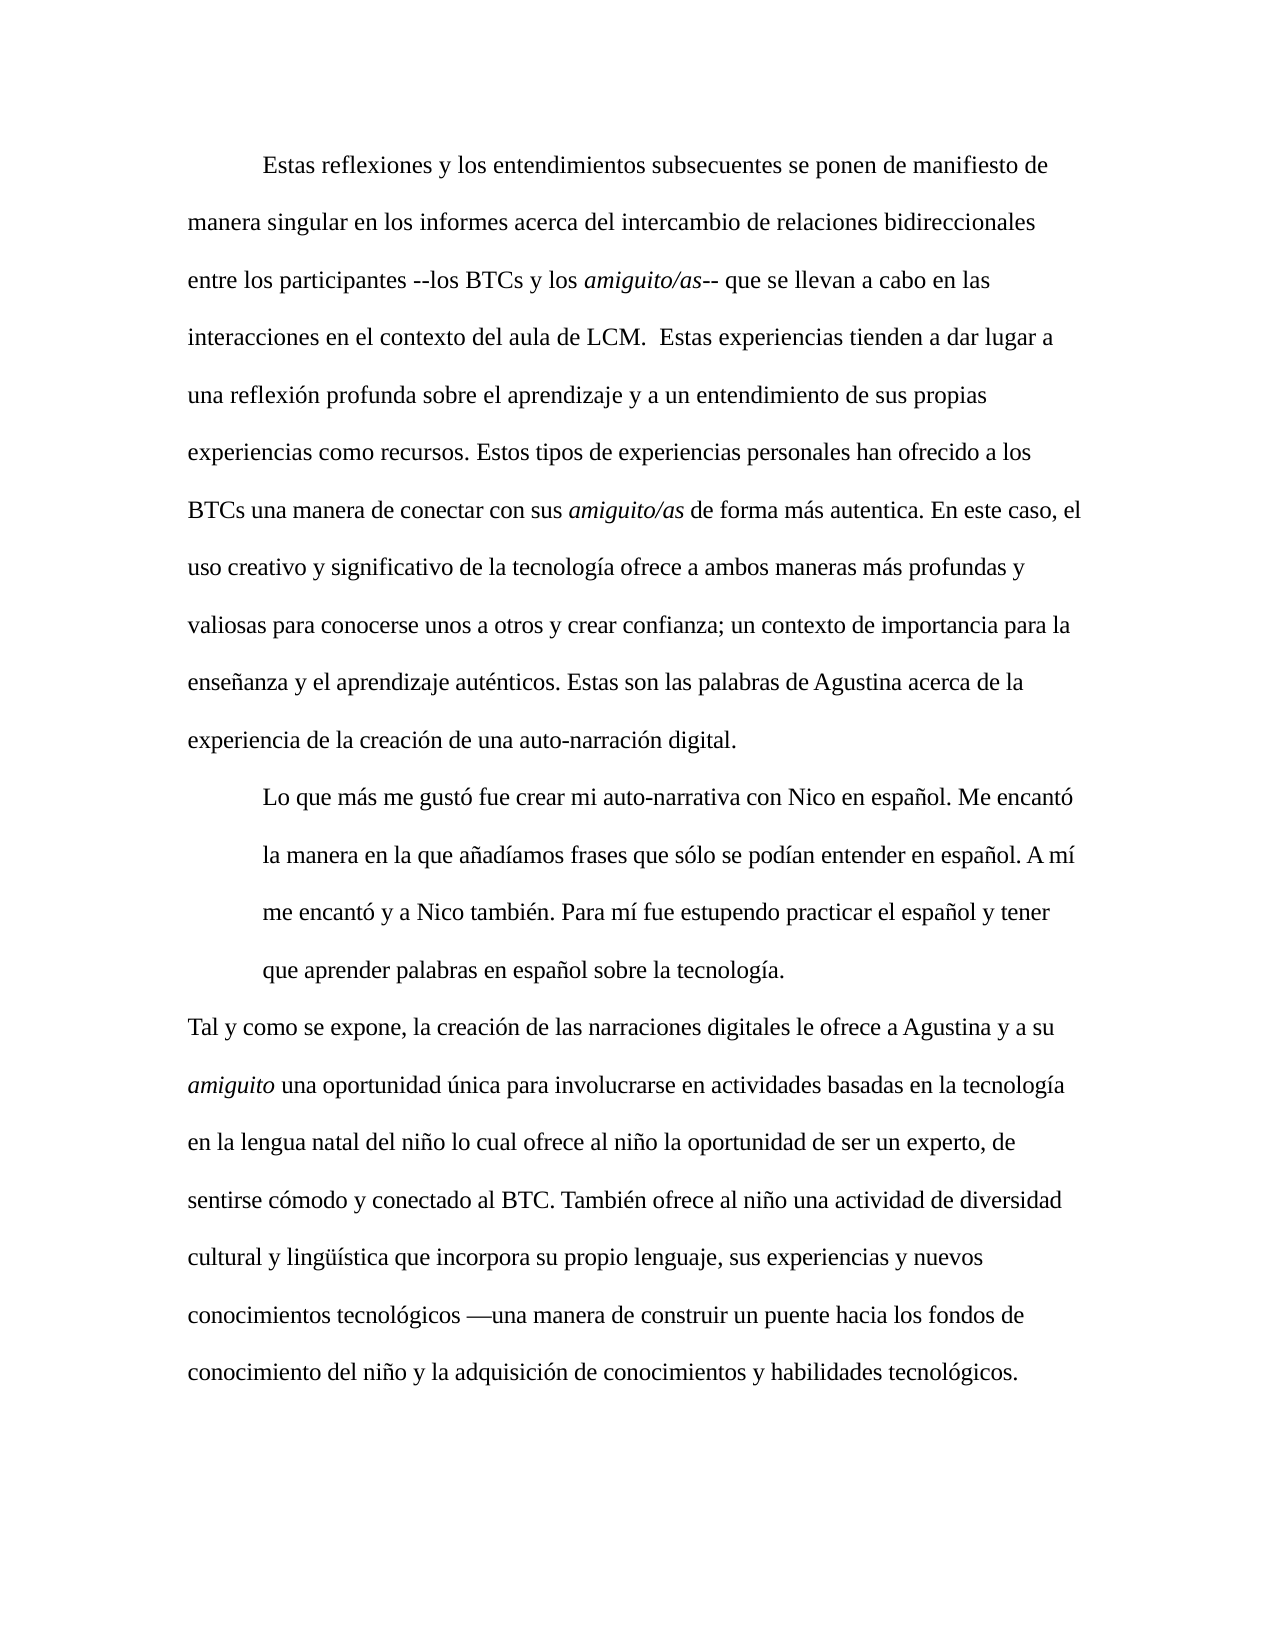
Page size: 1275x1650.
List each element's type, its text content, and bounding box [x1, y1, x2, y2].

text Lo que más me gustó fue crear mi auto-narrativa con Nico en español. Me encantó la manera en la que añadíamos frases que sólo se podían entender en español. A mí me encantó y a Nico también. Para mí fue estupendo practicar el español y tener que aprender palabras en español sobre la tecnología. [262, 782, 1087, 984]
text Estas reflexiones y los entendimientos subsecuentes se ponen de manifiesto de manera singular en los informes acerca del intercambio de relaciones bidireccionales entre los participantes --los BTCs y los amiguito/as-- que se llevan a cabo en las interacciones en el contexto del aula de LCM. Estas experiencias tienden a dar lugar a una reflexión profunda sobre el aprendizaje y a un entendimiento de sus propias experiencias como recursos. Estos tipos de experiencias personales han ofrecido a los BTCs una manera de conectar con sus amiguito/as de forma más autentica. En este caso, el uso creativo y significativo de la tecnología ofrece a ambos maneras más profundas y valiosas para conocerse unos a otros y crear confianza; un contexto de importancia para la enseñanza y el aprendizaje auténticos. Estas son las palabras de Agustina acerca de la experiencia de la creación de una auto-narración digital. [187, 150, 1087, 754]
text Tal y como se expone, la creación de las narraciones digitales le ofrece a Agustina y a su amiguito una oportunidad única para involucrarse en actividades basadas en la tecnología en la lengua natal del niño lo cual ofrece al niño la oportunidad de ser un experto, de sentirse cómodo y conectado al BTC. También ofrece al niño una actividad de diversidad cultural y lingüística que incorpora su propio lenguaje, sus experiencias y nuevos conocimientos tecnológicos —una manera de construir un puente hacia los fondos de conocimiento del niño y la adquisición de conocimientos y habilidades tecnológicos. [187, 1012, 1087, 1386]
